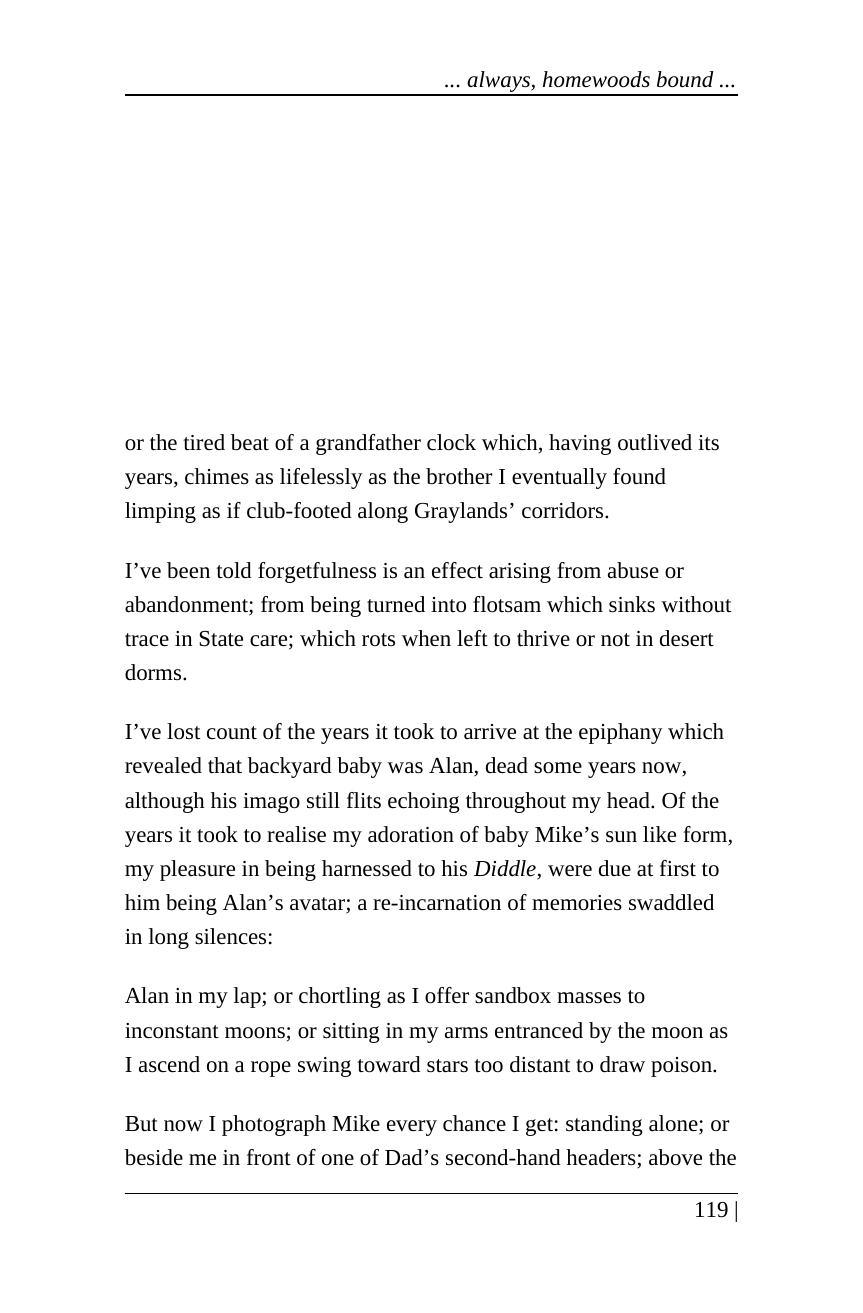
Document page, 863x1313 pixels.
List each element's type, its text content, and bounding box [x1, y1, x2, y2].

text I’ve lost count of the years it took to arrive at the epiphany which revealed that backyard baby was Alan, dead some years now, although his imago still flits echoing throughout my head. Of the years it took to realise my adoration of baby Mike’s sun like form, my pleasure in being harnessed to his Diddle, were due at first to him being Alan’s avatar; a re-incarnation of memories swaddled in long silences: [124, 718, 738, 950]
text I’ve been told forgetfulness is an effect arising from abuse or abandonment; from being turned into flotsam which sinks without trace in State care; which rots when left to thrive or not in desert dorms. [124, 557, 738, 686]
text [124, 1110, 738, 1171]
text Alan in my lap; or chortling as I offer sandbox masses to inconstant moons; or sitting in my arms entranced by the moon as I ascend on a rope swing toward stars too distant to draw poison. [124, 983, 738, 1077]
text or the tired beat of a grandfather clock which, having outlived its years, chimes as lifelessly as the brother I eventually found limping as if club-footed along Graylands’ corridors. [124, 429, 738, 524]
